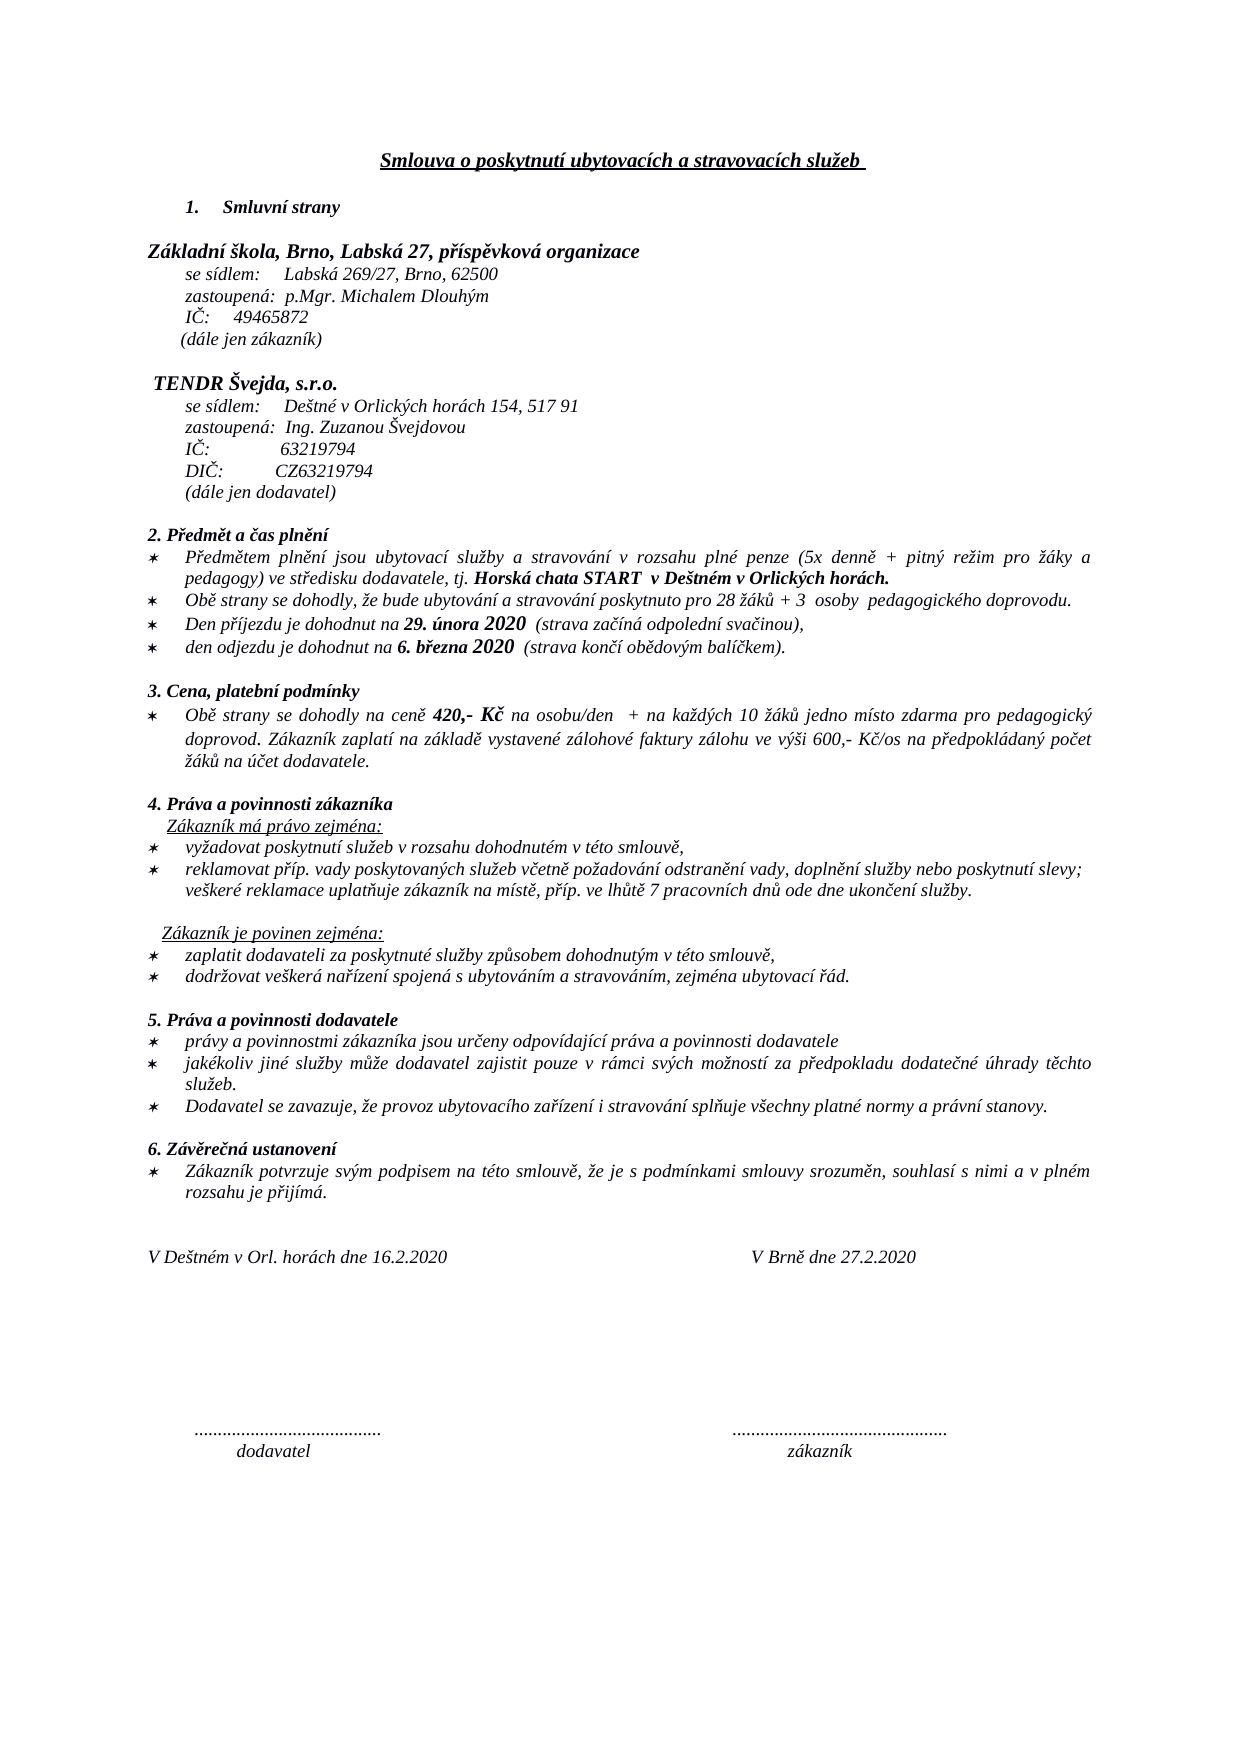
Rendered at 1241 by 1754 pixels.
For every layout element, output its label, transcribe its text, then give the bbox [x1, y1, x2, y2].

text DIČ: CZ63219794 [148, 459, 1093, 481]
text zastoupená: p.Mgr. Michalem Dlouhým [148, 284, 1093, 306]
text 2. Předmět a čas plnění [148, 524, 1093, 546]
list zaplatit dodavateli za poskytnuté služby způsobem dohodnutým v této smlouvě, [148, 944, 1093, 965]
text IČ: 63219794 [148, 438, 1093, 459]
list vyžadovat poskytnutí služeb v rozsahu dohodnutém v této smlouvě, [148, 836, 1093, 858]
list Zákazník potvrzuje svým podpisem na této smlouvě, že je s podmínkami smlouvy srozuměn, souhlasí s nimi a v plném rozsahu je přijímá. [148, 1159, 1093, 1203]
list Obě strany se dohodly, že bude ubytování a stravování poskytnuto pro 28 žáků + 3 osoby pedagogického doprovodu. [148, 589, 1093, 610]
text IČ: 49465872 [148, 306, 1093, 328]
list jakékoliv jiné služby může dodavatel zajistit pouze v rámci svých možností za předpokladu dodatečné úhrady těchto služeb. [148, 1052, 1093, 1095]
text 6. Závěrečná ustanovení [148, 1138, 1093, 1159]
list Obě strany se dohodly na ceně 420,- Kč na osobu/den + na každých 10 žáků jedno místo zdarma pro pedagogický doprovod. Zákazník zaplatí na základě vystavené zálohové faktury zálohu ve výši 600,- Kč/os na předpokládaný počet žáků na účet dodavatele. [148, 702, 1093, 771]
text 4. Práva a povinnosti zákazníka [148, 793, 1093, 814]
list reklamovat příp. vady poskytovaných služeb včetně požadování odstranění vady, doplnění služby nebo poskytnutí slevy; veškeré reklamace uplatňuje zákazník na místě, příp. ve lhůtě 7 pracovních dnů ode dne ukončení služby. [148, 858, 1093, 901]
text se sídlem: Labská 269/27, Brno, 62500 [148, 263, 1093, 284]
list Den příjezdu je dohodnut na 29. února 2020 (strava začíná odpolední svačinou), [148, 610, 1093, 634]
text 3. Cena, platební podmínky [148, 680, 1093, 702]
list den odjezdu je dohodnut na 6. března 2020 (strava končí obědovým balíčkem). [148, 634, 1093, 658]
text zastoupená: Ing. Zuzanou Švejdovou [148, 416, 1093, 438]
text V Deštném v Orl. horách dne 16.2.2020 V Brně dne 27.2.2020 [148, 1246, 1093, 1267]
text ........................................ .............................................. [148, 1418, 1093, 1440]
list Dodavatel se zavazuje, že provoz ubytovacího zařízení i stravování splňuje všechny platné normy a právní stanovy. [148, 1095, 1093, 1116]
text Smlouva o poskytnutí ubytovacích a stravovacích služeb [148, 148, 1093, 172]
text TENDR Švejda, s.r.o. [148, 371, 1093, 395]
list Předmětem plnění jsou ubytovací služby a stravování v rozsahu plné penze (5x denně + pitný režim pro žáky a pedagogy) ve středisku dodavatele, tj. Horská chata START v Deštném v Orlických horách. [148, 546, 1093, 589]
text se sídlem: Deštné v Orlických horách 154, 517 91 [148, 395, 1093, 416]
text Zákazník má právo zejména: [148, 814, 1093, 836]
list Smluvní strany [185, 196, 1093, 217]
text (dále jen zákazník) [148, 328, 1093, 349]
list dodržovat veškerá nařízení spojená s ubytováním a stravováním, zejména ubytovací řád. [148, 965, 1093, 987]
text dodavatel zákazník [148, 1440, 1093, 1461]
text Zákazník je povinen zejména: [148, 922, 1093, 944]
list právy a povinnostmi zákazníka jsou určeny odpovídající práva a povinnosti dodavatele [148, 1030, 1093, 1052]
text (dále jen dodavatel) [148, 481, 1093, 503]
text Základní škola, Brno, Labská 27, příspěvková organizace [148, 239, 1093, 263]
text 5. Práva a povinnosti dodavatele [148, 1008, 1093, 1030]
